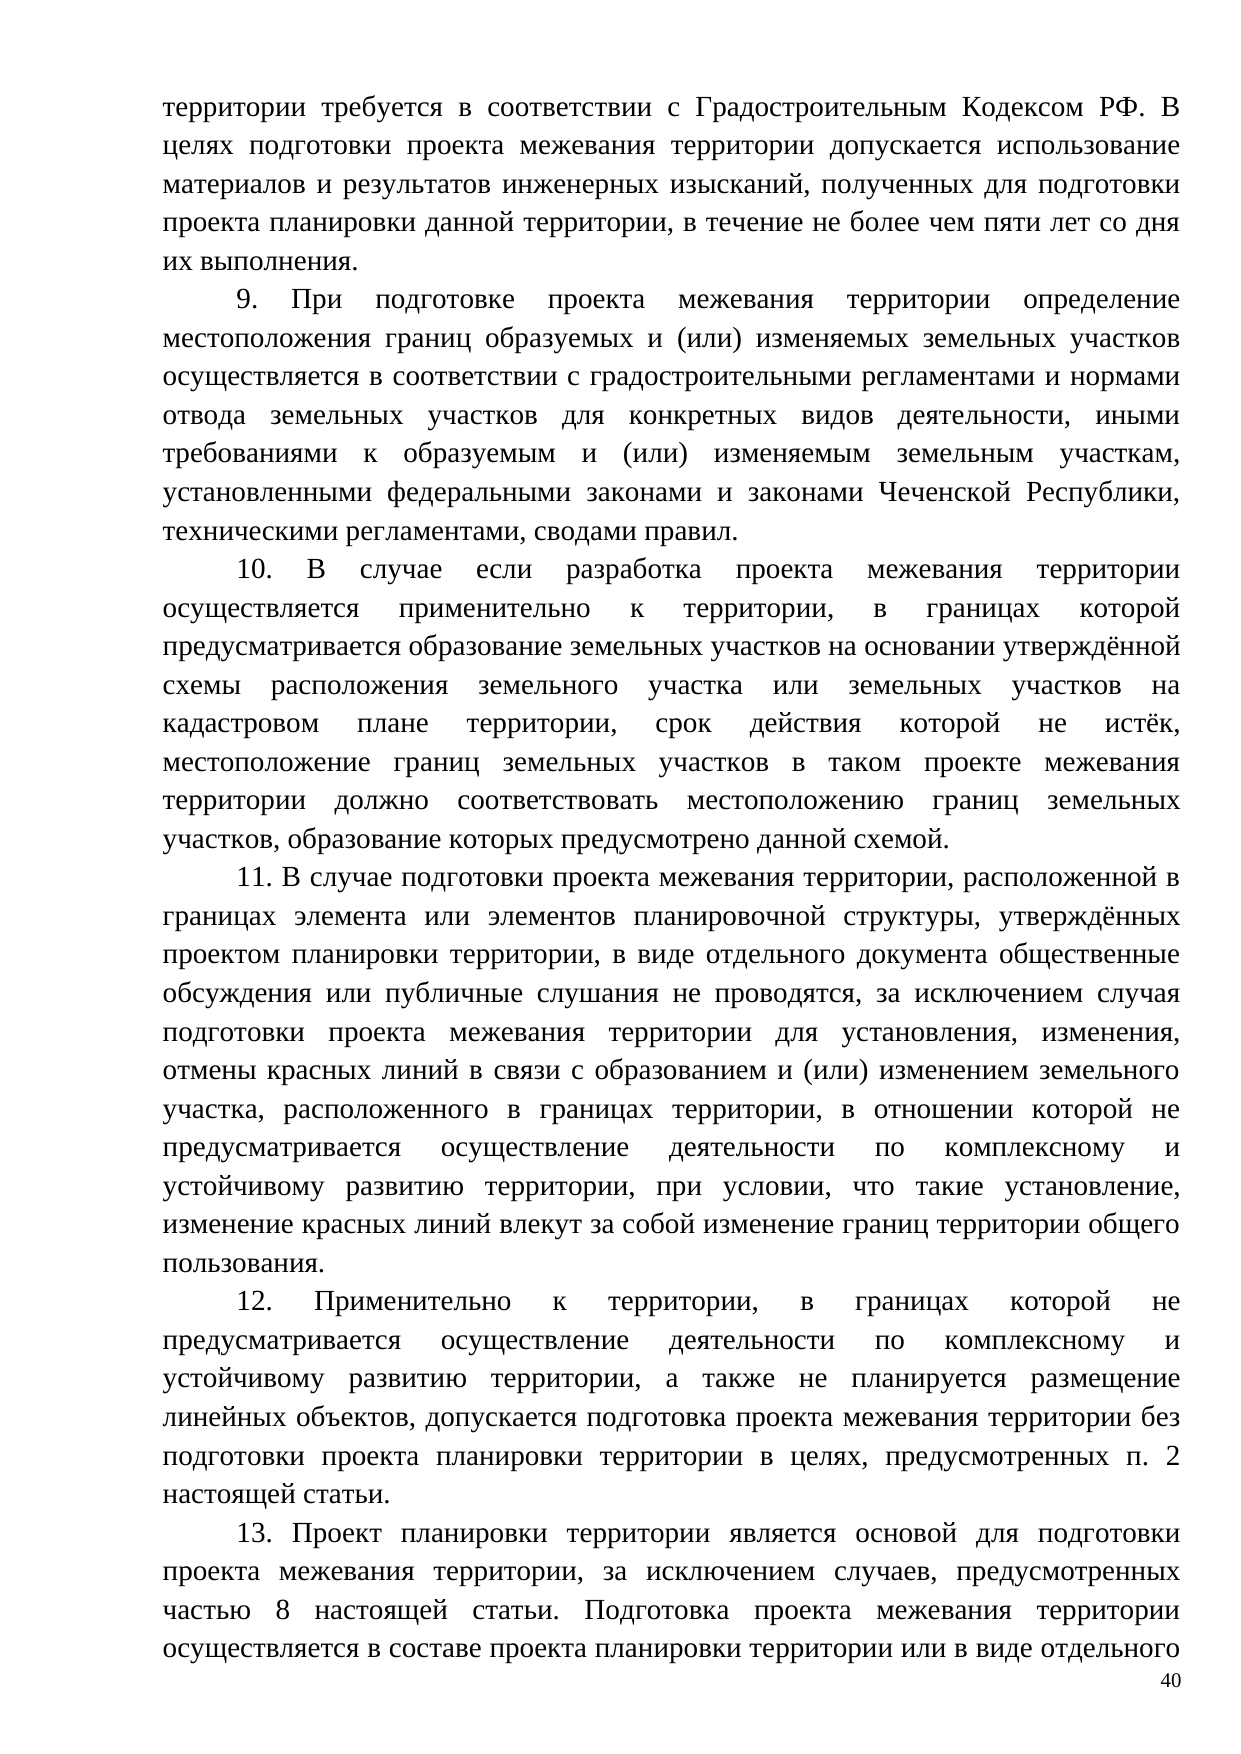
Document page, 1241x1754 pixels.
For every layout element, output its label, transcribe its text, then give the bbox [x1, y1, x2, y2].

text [162, 1515, 1181, 1664]
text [162, 89, 1181, 276]
text 9. При подготовке проекта межевания территории определение местоположения границ образуемых и (или) изменяемых земельных участков осуществляется в соответствии с градостроительными регламентами и нормами отвода земельных участков для конкретных видов деятельности, иными требованиями к образуемым и (или) изменяемым земельным участкам, установленными федеральными законами и законами Чеченской Республики, техническими регламентами, сводами правил. [162, 281, 1181, 546]
text 10. В случае если разработка проекта межевания территории осуществляется применительно к территории, в границах которой предусматривается образование земельных участков на основании утверждённой схемы расположения земельного участка или земельных участков на кадастровом плане территории, срок действия которой не истёк, местоположение границ земельных участков в таком проекте межевания территории должно соответствовать местоположению границ земельных участков, образование которых предусмотрено данной схемой. [162, 551, 1181, 854]
text 11. В случае подготовки проекта межевания территории, расположенной в границах элемента или элементов планировочной структуры, утверждённых проектом планировки территории, в виде отдельного документа общественные обсуждения или публичные слушания не проводятся, за исключением случая подготовки проекта межевания территории для установления, изменения, отмены красных линий в связи с образованием и (или) изменением земельного участка, расположенного в границах территории, в отношении которой не предусматривается осуществление деятельности по комплексному и устойчивому развитию территории, при условии, что такие установление, изменение красных линий влекут за собой изменение границ территории общего пользования. [162, 859, 1181, 1278]
text 12. Применительно к территории, в границах которой не предусматривается осуществление деятельности по комплексному и устойчивому развитию территории, а также не планируется размещение линейных объектов, допускается подготовка проекта межевания территории без подготовки проекта планировки территории в целях, предусмотренных п. 2 настоящей статьи. [162, 1283, 1181, 1510]
